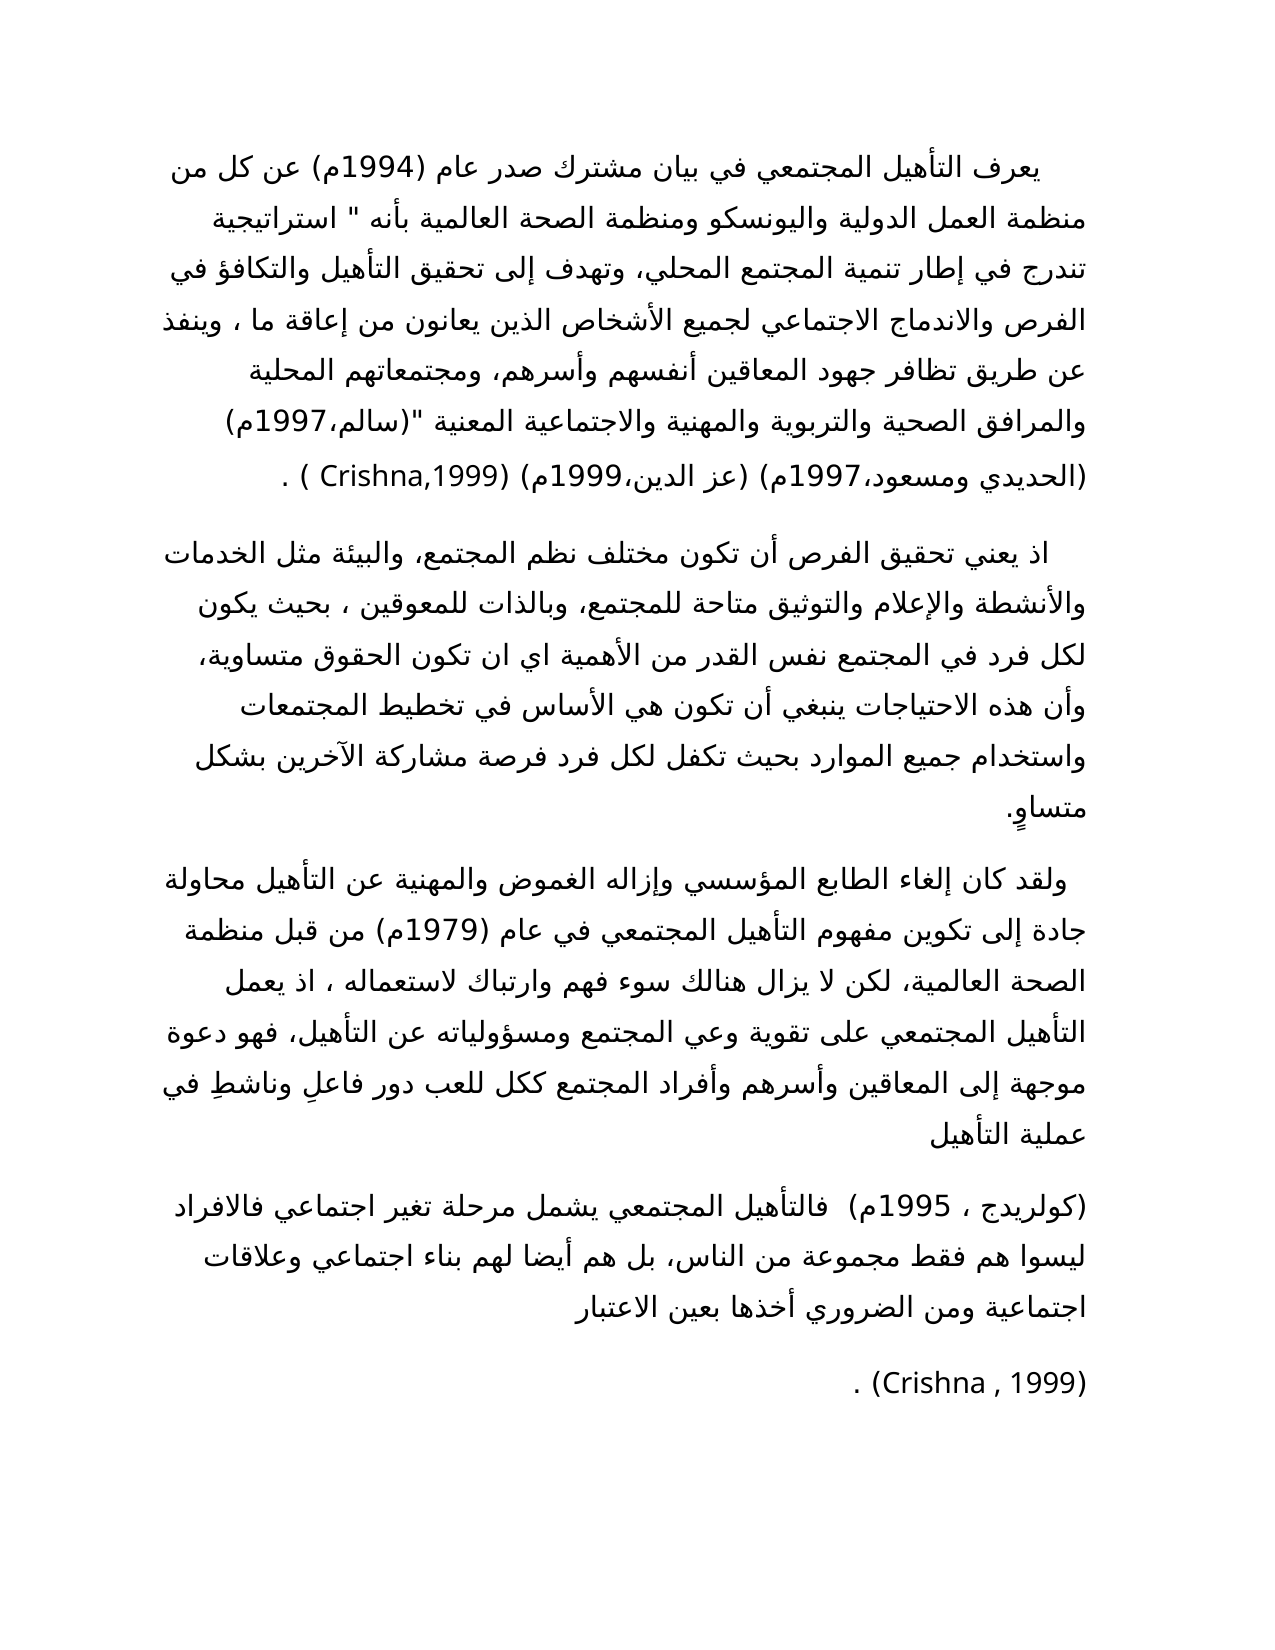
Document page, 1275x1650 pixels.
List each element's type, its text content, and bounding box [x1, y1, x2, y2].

text يعرف التأهيل المجتمعي في بيان مشترك صدر عام (1994م) عن كل من منظمة العمل الدولية واليونسكو ومنظمة الصحة العالمية بأنه " استراتيجية تندرج في إطار تنمية المجتمع المحلي، وتهدف إلى تحقيق التأهيل والتكافؤ في الفرص والاندماج الاجتماعي لجميع الأشخاص الذين يعانون من إعاقة ما ، وينفذ عن طريق تظافر جهود المعاقين أنفسهم وأسرهم، ومجتمعاتهم المحلية والمرافق الصحية والتربوية والمهنية والاجتماعية المعنية "(سالم،1997م) (الحديدي ومسعود،1997م) (عز الدين،1999م) (Crishna,1999 ) . [150, 150, 1087, 495]
text (Crishna , 1999) . [150, 1362, 1087, 1402]
text (كولريدج ، 1995م) فالتأهيل المجتمعي يشمل مرحلة تغير اجتماعي فالافراد ليسوا هم فقط مجموعة من الناس، بل هم أيضا لهم بناء اجتماعي وعلاقات اجتماعية ومن الضروري أخذها بعين الاعتبار [150, 1189, 1087, 1325]
text اذ يعني تحقيق الفرص أن تكون مختلف نظم المجتمع، والبيئة مثل الخدمات والأنشطة والإعلام والتوثيق متاحة للمجتمع، وبالذات للمعوقين ، بحيث يكون لكل فرد في المجتمع نفس القدر من الأهمية اي ان تكون الحقوق متساوية، وأن هذه الاحتياجات ينبغي أن تكون هي الأساس في تخطيط المجتمعات واستخدام جميع الموارد بحيث تكفل لكل فرد فرصة مشاركة الآخرين بشكل متساوٍ. [150, 536, 1087, 824]
text ولقد كان إلغاء الطابع المؤسسي وإزاله الغموض والمهنية عن التأهيل محاولة جادة إلى تكوين مفهوم التأهيل المجتمعي في عام (1979م) من قبل منظمة الصحة العالمية، لكن لا يزال هنالك سوء فهم وارتباك لاستعماله ، اذ يعمل التأهيل المجتمعي على تقوية وعي المجتمع ومسؤولياته عن التأهيل، فهو دعوة موجهة إلى المعاقين وأسرهم وأفراد المجتمع ككل للعب دور فاعلِ وناشطِ في عملية التأهيل [150, 862, 1087, 1151]
